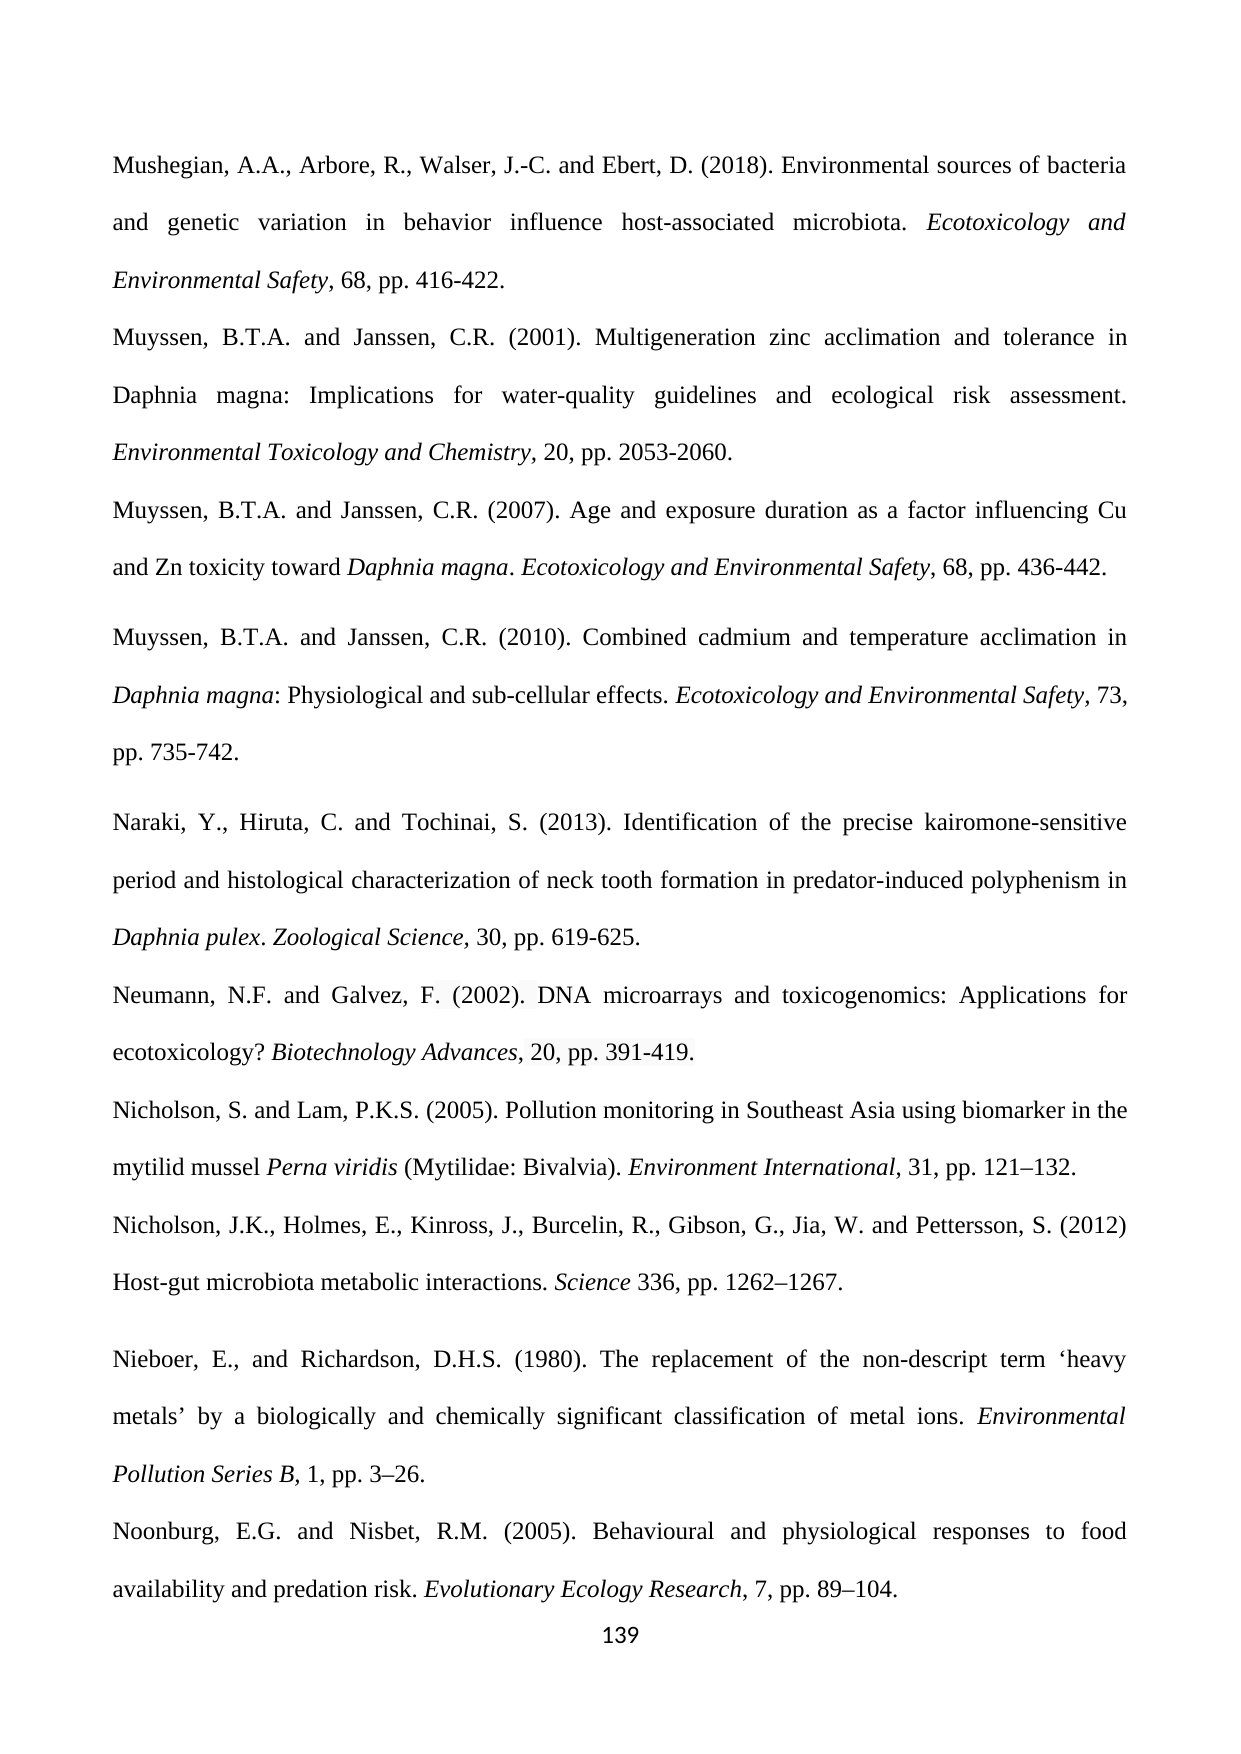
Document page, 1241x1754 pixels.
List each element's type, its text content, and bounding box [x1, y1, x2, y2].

text Nieboer, E., and Richardson, D.H.S. (1980). The replacement of the non-descript term ‘heavy metals’ by a biologically and chemically significant classification of metal ions. Environmental Pollution Series B, 1, pp. 3–26. [112, 1344, 1128, 1487]
text Nicholson, S. and Lam, P.K.S. (2005). Pollution monitoring in Southeast Asia using biomarker in the mytilid mussel Perna viridis (Mytilidae: Bivalvia). Environment International, 31, pp. 121–132. [112, 1095, 1128, 1181]
text Naraki, Y., Hiruta, C. and Tochinai, S. (2013). Identification of the precise kairomone-sensitive period and histological characterization of neck tooth formation in predator-induced polyphenism in Daphnia pulex. Zoological Science, 30, pp. 619-625. [112, 807, 1128, 951]
text Noonburg, E.G. and Nisbet, R.M. (2005). Behavioural and physiological responses to food availability and predation risk. Evolutionary Ecology Research, 7, pp. 89–104. [112, 1516, 1128, 1602]
text Mushegian, A.A., Arbore, R., Walser, J.-C. and Ebert, D. (2018). Environmental sources of bacteria and genetic variation in behavior influence host-associated microbiota. Ecotoxicology and Environmental Safety, 68, pp. 416-422. [112, 150, 1128, 294]
text Nicholson, J.K., Holmes, E., Kinross, J., Burcelin, R., Gibson, G., Jia, W. and Pettersson, S. (2012) Host-gut microbiota metabolic interactions. Science 336, pp. 1262–1267. [112, 1210, 1128, 1296]
text Muyssen, B.T.A. and Janssen, C.R. (2010). Combined cadmium and temperature acclimation in Daphnia magna: Physiological and sub-cellular effects. Ecotoxicology and Environmental Safety, 73, pp. 735-742. [112, 622, 1128, 766]
text Neumann, N.F. and Galvez, F. (2002). DNA microarrays and toxicogenomics: Applications for ecotoxicology? Biotechnology Advances, 20, pp. 391-419. [112, 980, 1128, 1066]
text Muyssen, B.T.A. and Janssen, C.R. (2001). Multigeneration zinc acclimation and tolerance in Daphnia magna: Implications for water-quality guidelines and ecological risk assessment. Environmental Toxicology and Chemistry, 20, pp. 2053-2060. [112, 322, 1128, 466]
text Muyssen, B.T.A. and Janssen, C.R. (2007). Age and exposure duration as a factor influencing Cu and Zn toxicity toward Daphnia magna. Ecotoxicology and Environmental Safety, 68, pp. 436-442. [112, 495, 1128, 581]
